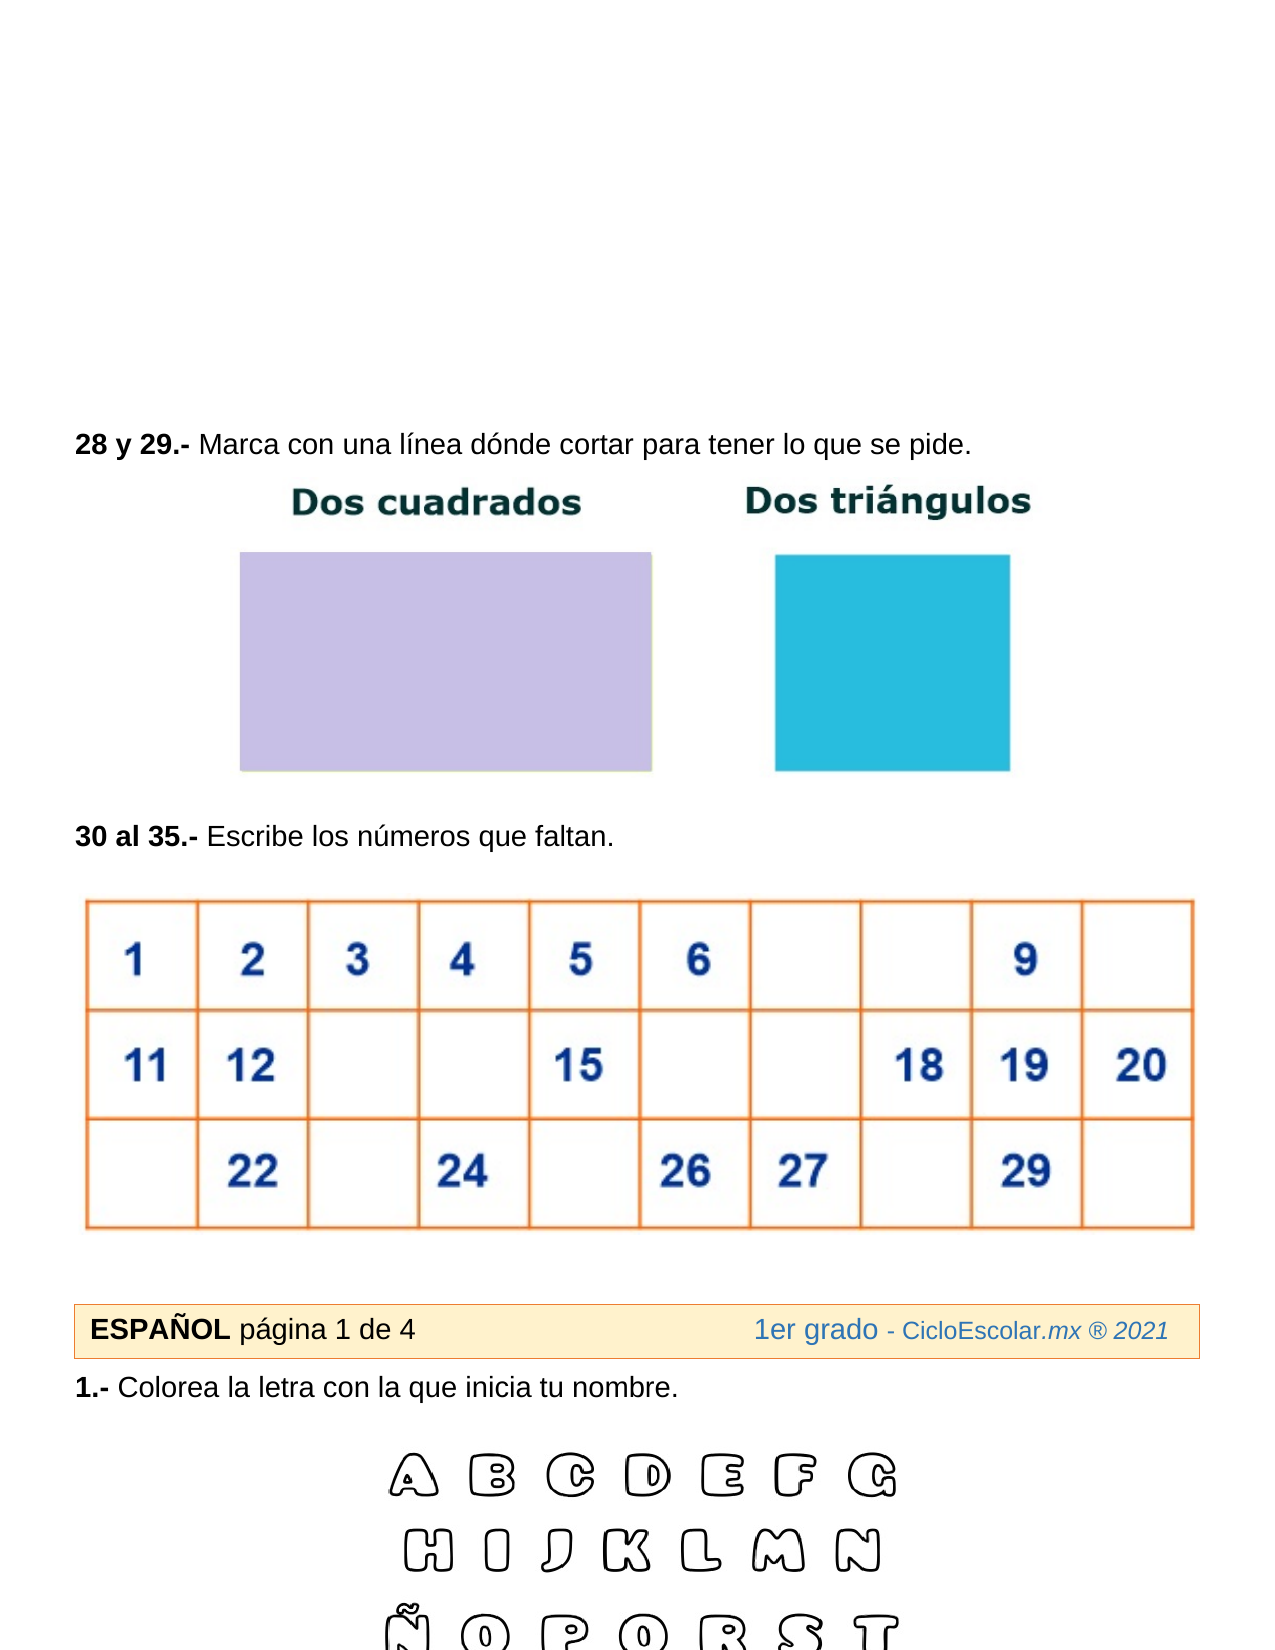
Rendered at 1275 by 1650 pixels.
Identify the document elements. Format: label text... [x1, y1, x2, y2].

text 1.- Colorea la letra con la que inicia tu nombre. [75, 1370, 1200, 1403]
picture [230, 477, 1045, 784]
text 28 y 29.- Marca con una línea dónde cortar para tener lo que se pide. [75, 427, 1200, 460]
picture [368, 1438, 907, 1650]
text 30 al 35.- Escribe los números que faltan. [75, 819, 1200, 852]
picture [78, 893, 1200, 1235]
